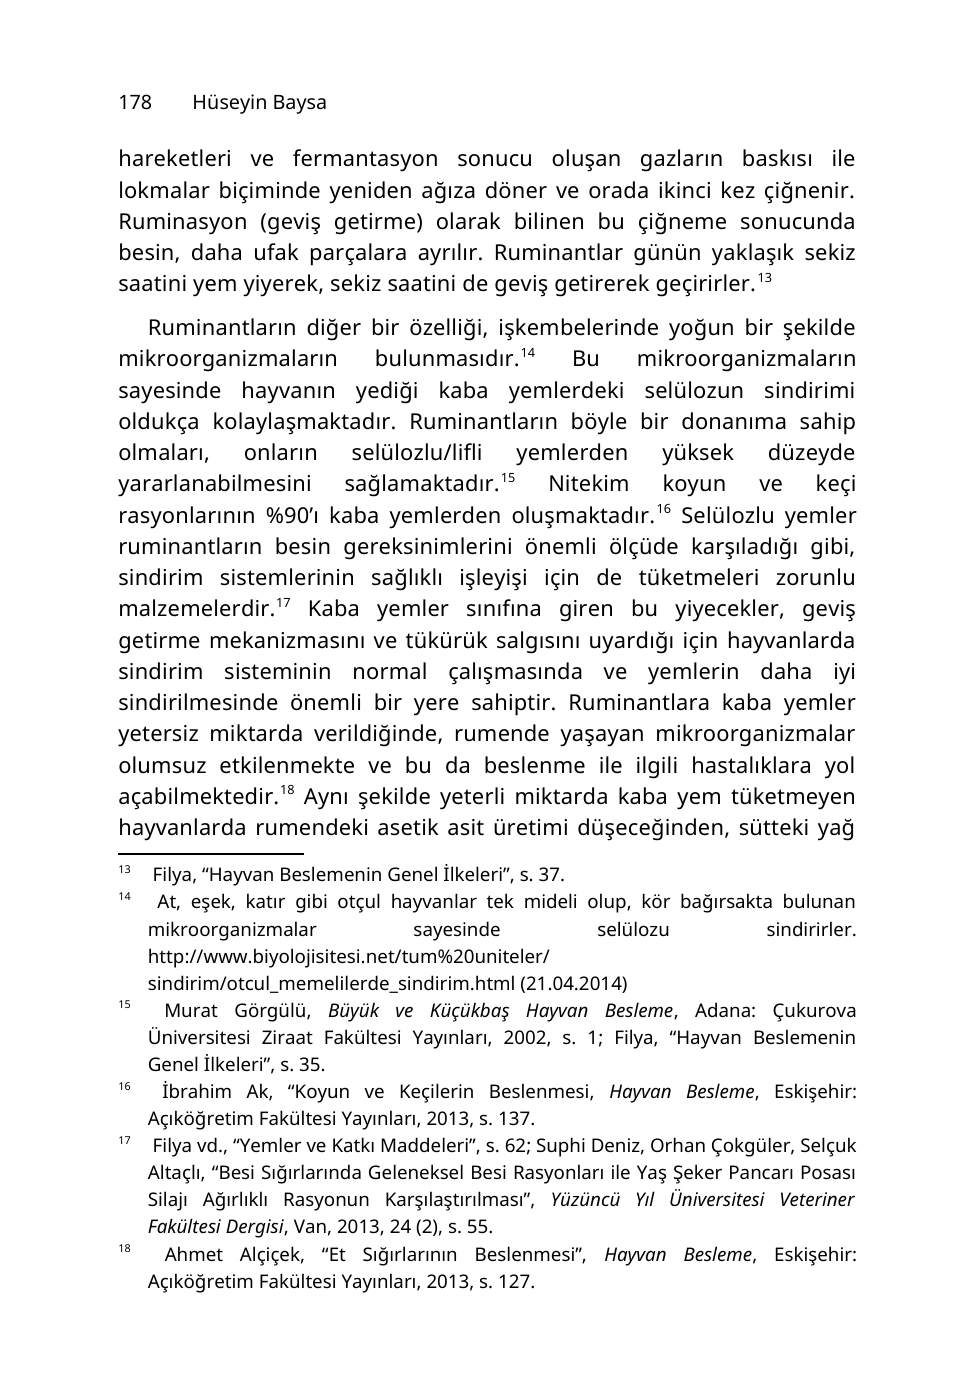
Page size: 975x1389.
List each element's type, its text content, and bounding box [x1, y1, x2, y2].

text Ruminant hayvanların tamamı, bitkisel kaynaklarla beslenen hayvanlardır. Tek mideli hayvanlarda yemler çiğnenip yutulduktan sonra ağızdaki parçalanma işi sona ererken, ruminant hayvanlarda yem ağızda basit bir parçalanmadan sonra yutulur ve yutulan yemler işkembeye gelir. Burada kasların kuvvetli hareketleri ile su ve tükürüğün de yardımıyla iyice karışır ve parçalanır. Aynı zamanda bakteriler tarafından fermantasyona uğrar. Daha sonra kasların hareketleri ve fermantasyon sonucu oluşan gazların baskısı ile lokmalar biçiminde yeniden ağıza döner ve orada ikinci kez çiğnenir. Ruminasyon (geviş getirme) olarak bilinen bu çiğneme sonucunda besin, daha ufak parçalara ayrılır. Ruminantlar günün yaklaşık sekiz saatini yem yiyerek, sekiz saatini de geviş getirerek geçirirler. [118, 142, 857, 298]
text Ruminantların diğer bir özelliği, işkembelerinde yoğun bir şekilde mikroorganizmaların bulunmasıdır. Bu mikroorganizmaların sayesinde hayvanın yediği kaba yemlerdeki selülozun sindirimi oldukça kolaylaşmaktadır. Ruminantların böyle bir donanıma sahip olmaları, onların selülozlu/lifli yemlerden yüksek düzeyde yararlanabilmesini sağlamaktadır. Nitekim koyun ve keçi rasyonlarının %90’ı kaba yemlerden oluşmaktadır. Selülozlu yemler ruminantların besin gereksinimlerini önemli ölçüde karşıladığı gibi, sindirim sistemlerinin sağlıklı işleyişi için de tüketmeleri zorunlu malzemelerdir. Kaba yemler sınıfına giren bu yiyecekler, geviş getirme mekanizmasını ve tükürük salgısını uyardığı için hayvanlarda sindirim sisteminin normal çalışmasında ve yemlerin daha iyi sindirilmesinde önemli bir yere sahiptir. Ruminantlara kaba yemler yetersiz miktarda verildiğinde, rumende yaşayan mikroorganizmalar olumsuz etkilenmekte ve bu da beslenme ile ilgili hastalıklara yol açabilmektedir. Aynı şekilde yeterli miktarda kaba yem tüketmeyen hayvanlarda rumendeki asetik asit üretimi düşeceğinden, sütteki yağ oranı da düşmektedir. Örneğin süt sığırlarında istenilen süt yağının sağlanabilmesi için rasyonun yaklaşık yarısının kaba yem olması gerekmektedir. [118, 311, 857, 842]
